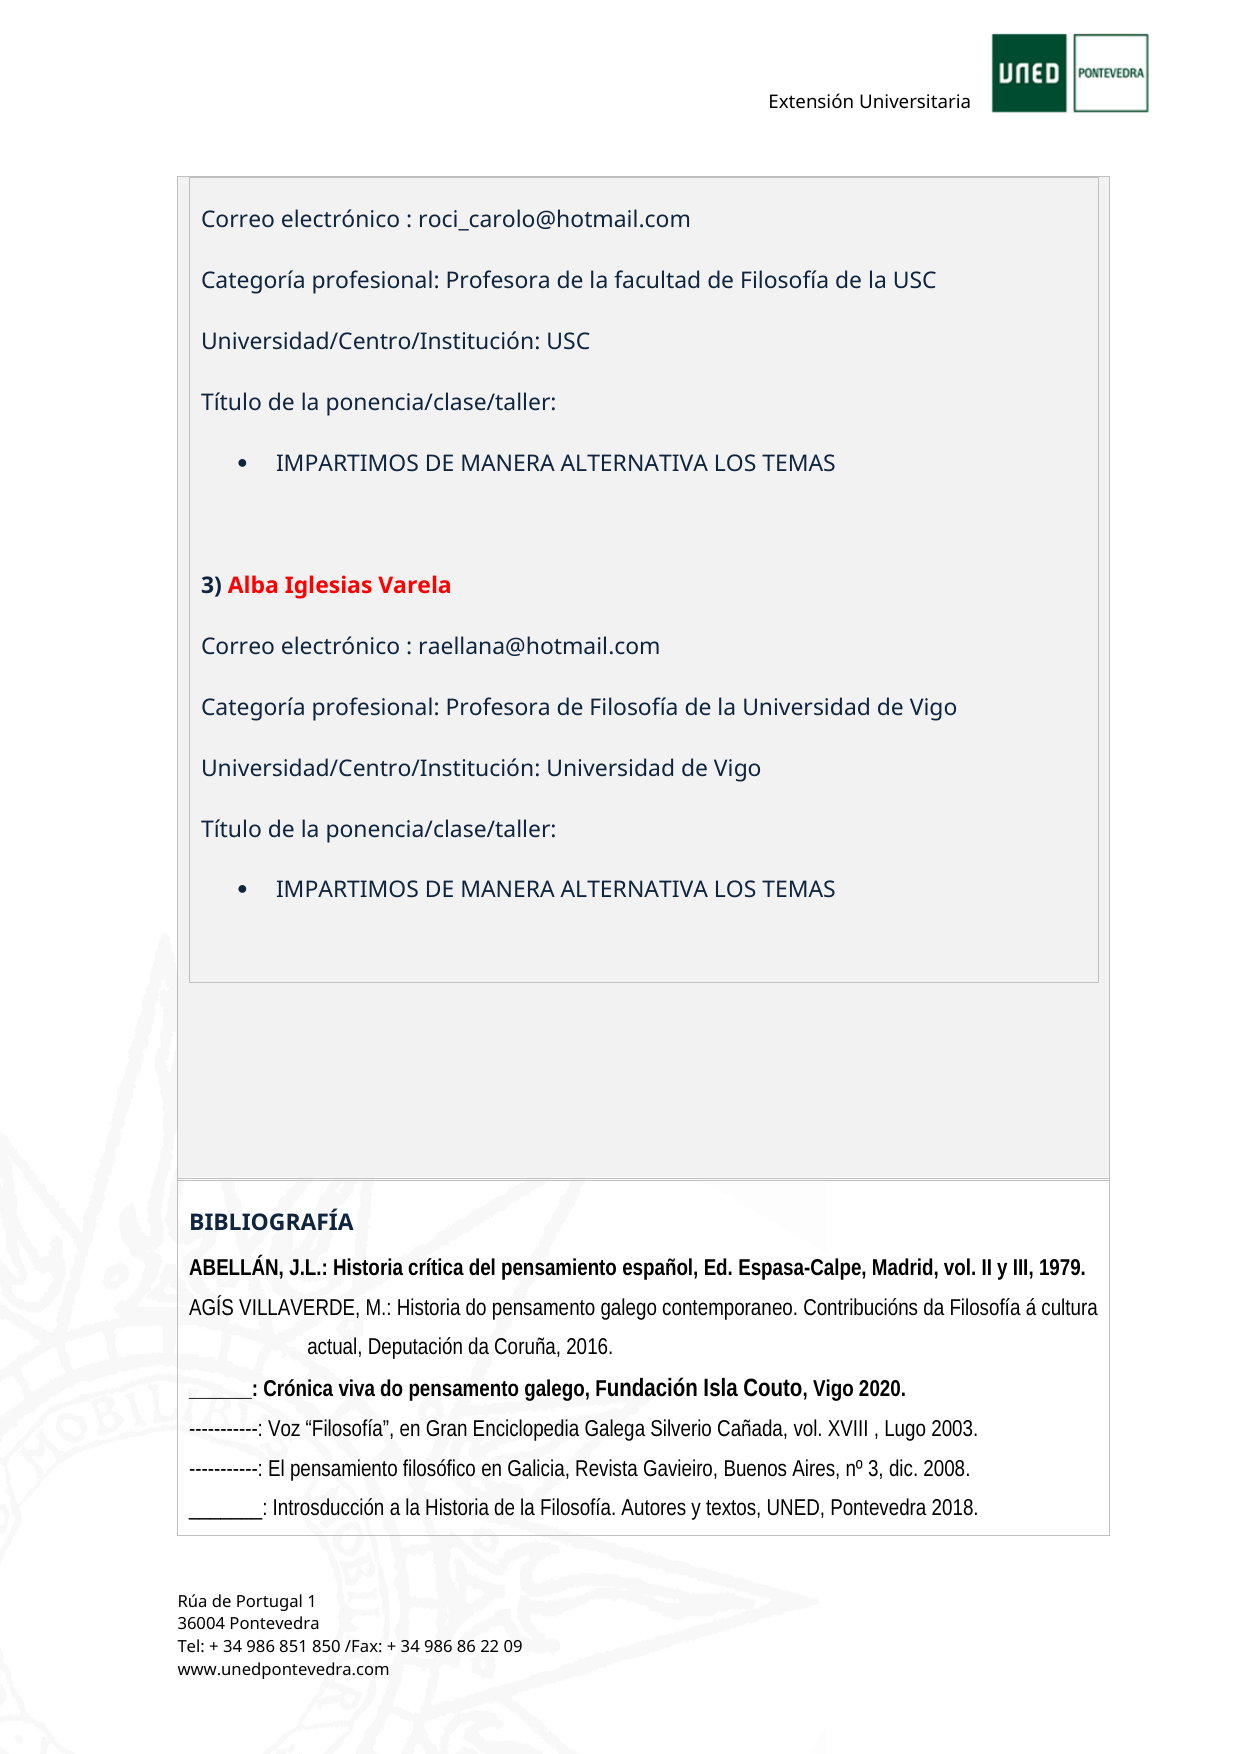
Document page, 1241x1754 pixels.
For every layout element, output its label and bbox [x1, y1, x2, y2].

table_cell [178, 177, 1109, 1177]
table_cell [178, 1181, 1109, 1535]
picture [984, 32, 1160, 122]
picture [0, 927, 828, 1754]
